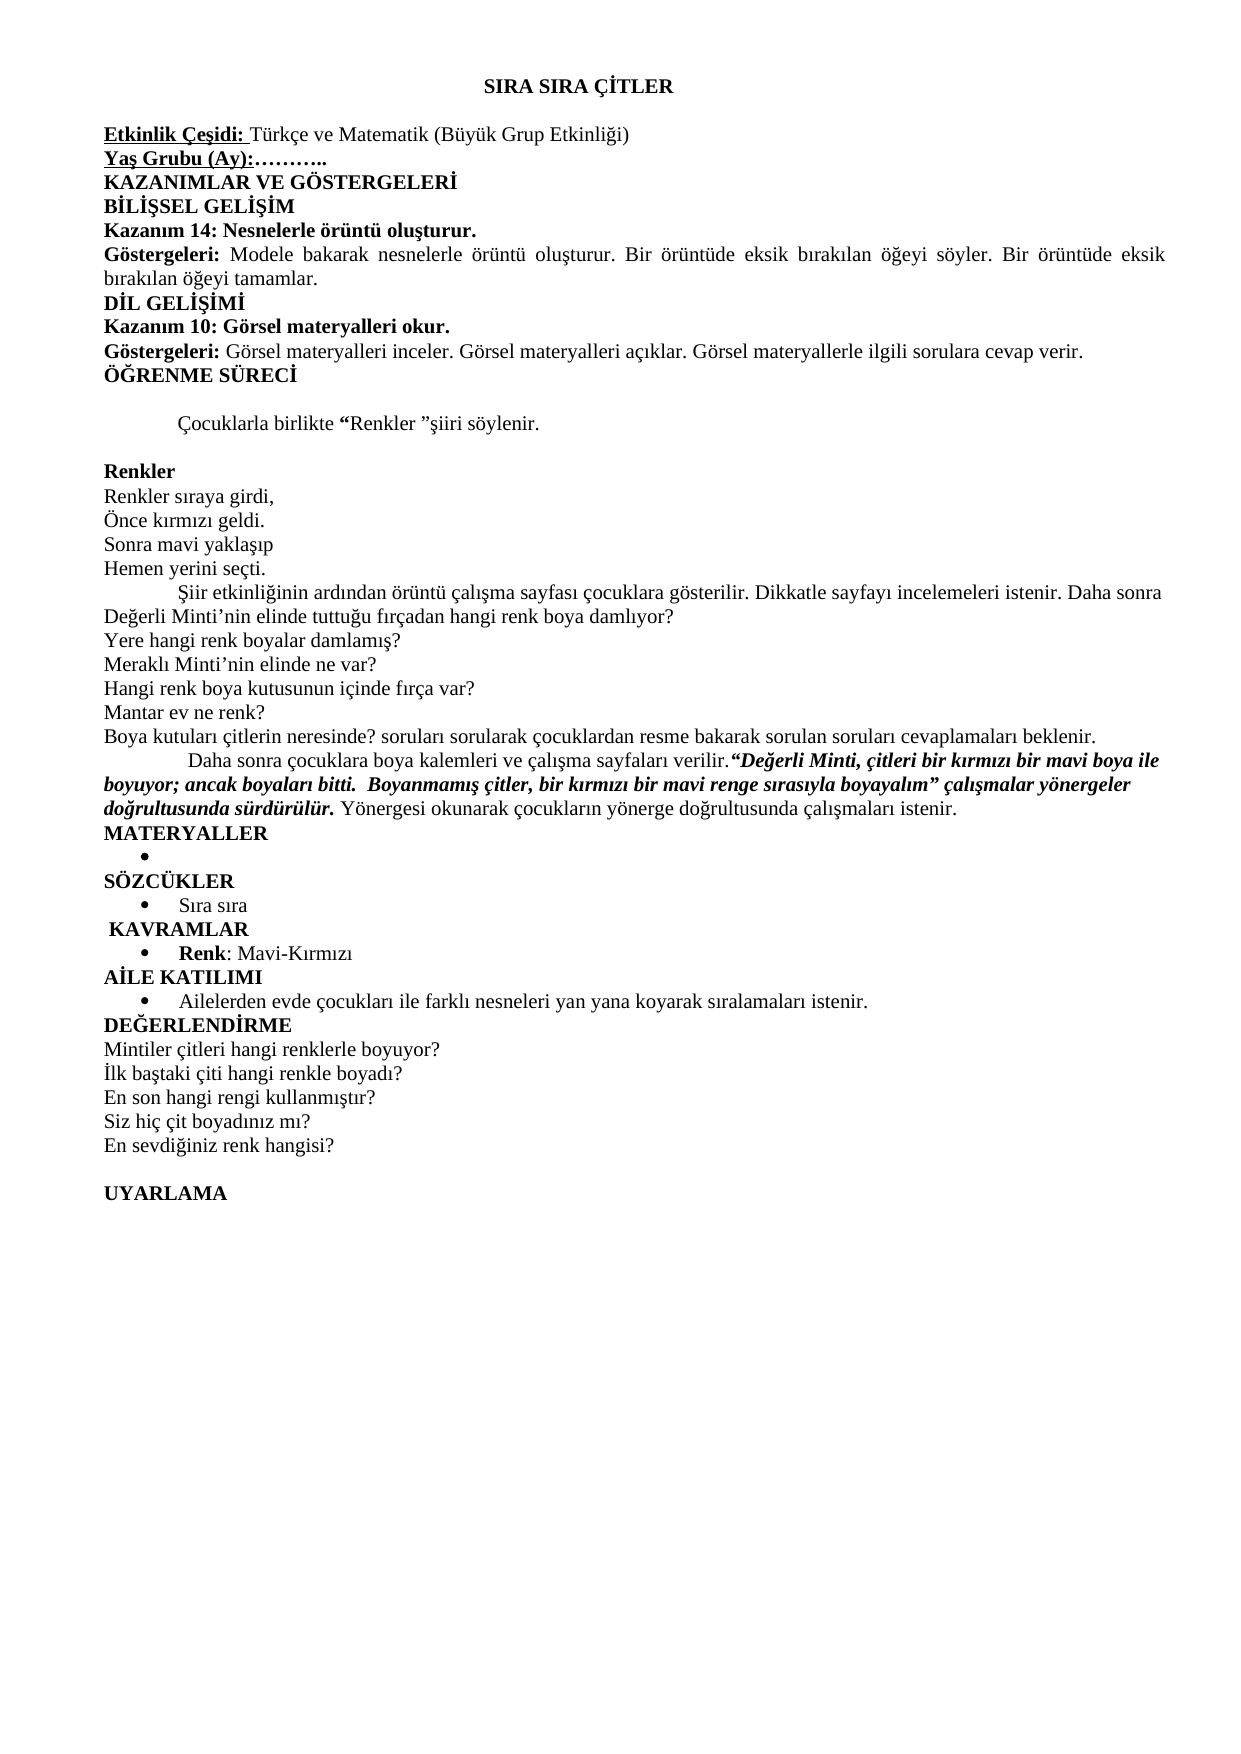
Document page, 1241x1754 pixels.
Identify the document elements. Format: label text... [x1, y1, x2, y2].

text En son hangi rengi kullanmıştır? [103, 1085, 1167, 1109]
text Şiir etkinliğinin ardından örüntü çalışma sayfası çocuklara gösterilir. Dikkatle sayfayı incelemeleri istenir. Daha sonra [103, 580, 1167, 604]
text Göstergeleri: Modele bakarak nesnelerle örüntü oluşturur. Bir örüntüde eksik bırakılan öğeyi söyler. Bir örüntüde eksik bırakılan öğeyi tamamlar. [103, 242, 1167, 290]
text Mantar ev ne renk? [103, 700, 1167, 724]
text Hangi renk boya kutusunun içinde fırça var? [103, 676, 1167, 700]
text Kazanım 10: Görsel materyalleri okur. [103, 314, 1167, 338]
text Önce kırmızı geldi. [103, 508, 1167, 532]
text KAZANIMLAR VE GÖSTERGELERİ [103, 170, 1167, 194]
text DİL GELİŞİMİ [103, 290, 1167, 314]
text Mintiler çitleri hangi renklerle boyuyor? [103, 1037, 1167, 1061]
text Siz hiç çit boyadınız mı? [103, 1109, 1167, 1133]
text Çocuklarla birlikte “Renkler ”şiiri söylenir. [103, 411, 1167, 435]
text Meraklı Minti’nin elinde ne var? [103, 652, 1167, 676]
text Boya kutuları çitlerin neresinde? soruları sorularak çocuklardan resme bakarak sorulan soruları cevaplamaları beklenir. [103, 724, 1167, 748]
list Ailelerden evde çocukları ile farklı nesneleri yan yana koyarak sıralamaları istenir. [141, 989, 1167, 1013]
text ÖĞRENME SÜRECİ [103, 363, 1167, 387]
text Yaş Grubu (Ay):……….. [103, 146, 1167, 170]
text MATERYALLER [103, 820, 1167, 844]
text SÖZCÜKLER [103, 868, 1167, 893]
text Hemen yerini seçti. [103, 556, 1167, 580]
text Değerli Minti’nin elinde tuttuğu fırçadan hangi renk boya damlıyor? [103, 604, 1167, 628]
text En sevdiğiniz renk hangisi? [103, 1133, 1167, 1157]
text Kazanım 14: Nesnelerle örüntü oluşturur. [103, 218, 1167, 242]
text Etkinlik Çeşidi: Türkçe ve Matematik (Büyük Grup Etkinliği) [103, 122, 1167, 146]
list Sıra sıra [141, 893, 1167, 917]
text Renkler sıraya girdi, [103, 483, 1167, 508]
text AİLE KATILIMI [103, 965, 1167, 989]
text KAVRAMLAR [103, 917, 1167, 941]
text Daha sonra çocuklara boya kalemleri ve çalışma sayfaları verilir.“Değerli Minti, çitleri bir kırmızı bir mavi boya ile boyuyor; ancak boyaları bitti. Boyanmamış çitler, bir kırmızı bir mavi renge sırasıyla boyayalım” çalışmalar yönergeler doğrultusunda sürdürülür. Yönergesi okunarak çocukların yönerge doğrultusunda çalışmaları istenir. [103, 748, 1167, 820]
text Göstergeleri: Görsel materyalleri inceler. Görsel materyalleri açıklar. Görsel materyallerle ilgili sorulara cevap verir. [103, 338, 1167, 363]
text Sonra mavi yaklaşıp [103, 532, 1167, 556]
text Yere hangi renk boyalar damlamış? [103, 628, 1167, 652]
text DEĞERLENDİRME [103, 1013, 1167, 1037]
text SIRA SIRA ÇİTLER [103, 74, 1167, 98]
text İlk baştaki çiti hangi renkle boyadı? [103, 1061, 1167, 1085]
text UYARLAMA [103, 1181, 1167, 1205]
text Renkler [103, 459, 1167, 483]
text BİLİŞSEL GELİŞİM [103, 194, 1167, 218]
list Renk: Mavi-Kırmızı [141, 941, 1167, 965]
